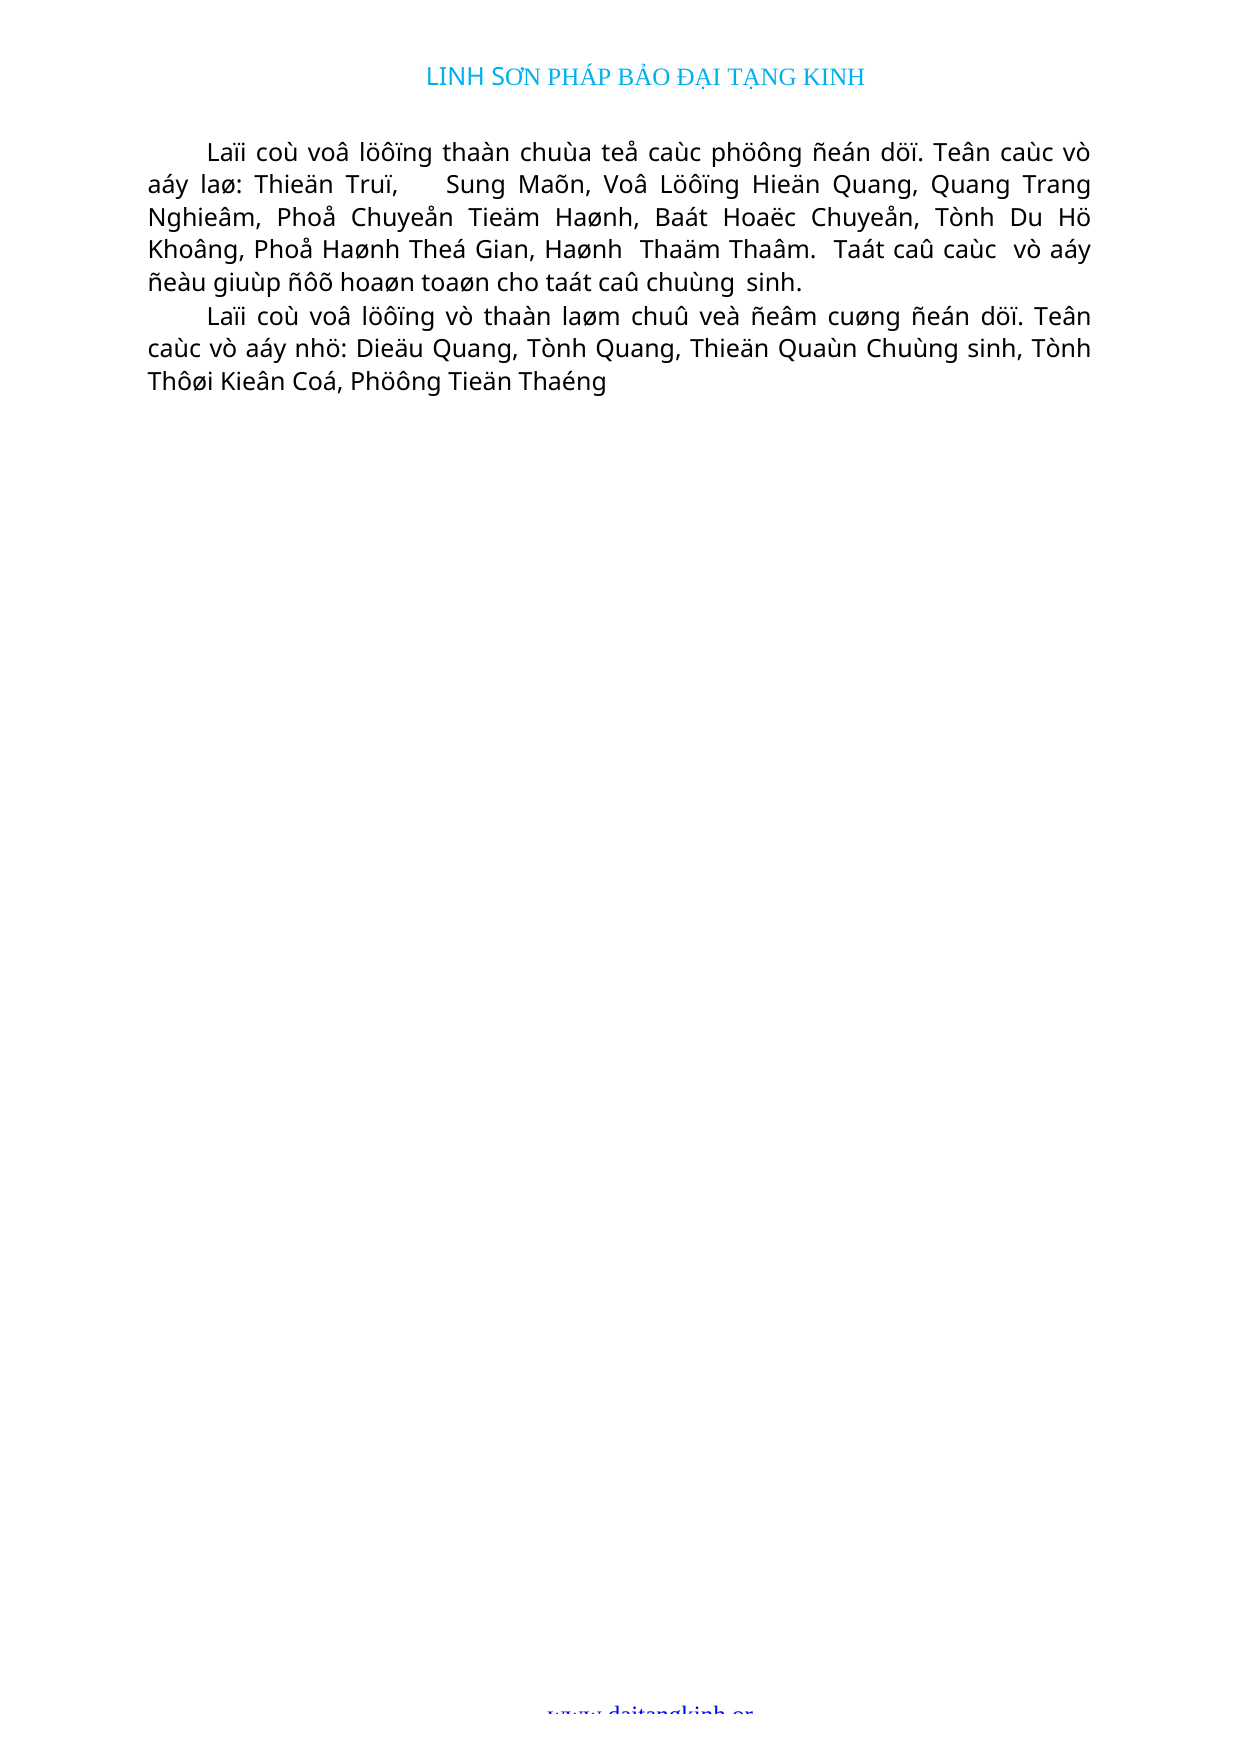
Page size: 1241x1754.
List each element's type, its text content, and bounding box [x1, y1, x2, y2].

text Laïi coù voâ löôïng vò thaàn laøm chuû veà ñeâm cuøng ñeán döï. Teân caùc vò aáy nhö: Dieäu Quang, Tònh Quang, Thieän Quaùn Chuùng sinh, Tònh Thôøi Kieân Coá, Phöông Tieän Thaéng [147, 299, 1093, 397]
text Laïi coù voâ löôïng thaàn chuùa teå caùc phöông ñeán döï. Teân caùc vò aáy laø: Thieän Truï, Sung Maõn, Voâ Löôïng Hieän Quang, Quang Trang Nghieâm, Phoå Chuyeån Tieäm Haønh, Baát Hoaëc Chuyeån, Tònh Du Hö Khoâng, Phoå Haønh Theá Gian, Haønh Thaäm Thaâm. Taát caû caùc vò aáy ñeàu giuùp ñôõ hoaøn toaøn cho taát caû chuùng sinh. [147, 135, 1093, 299]
